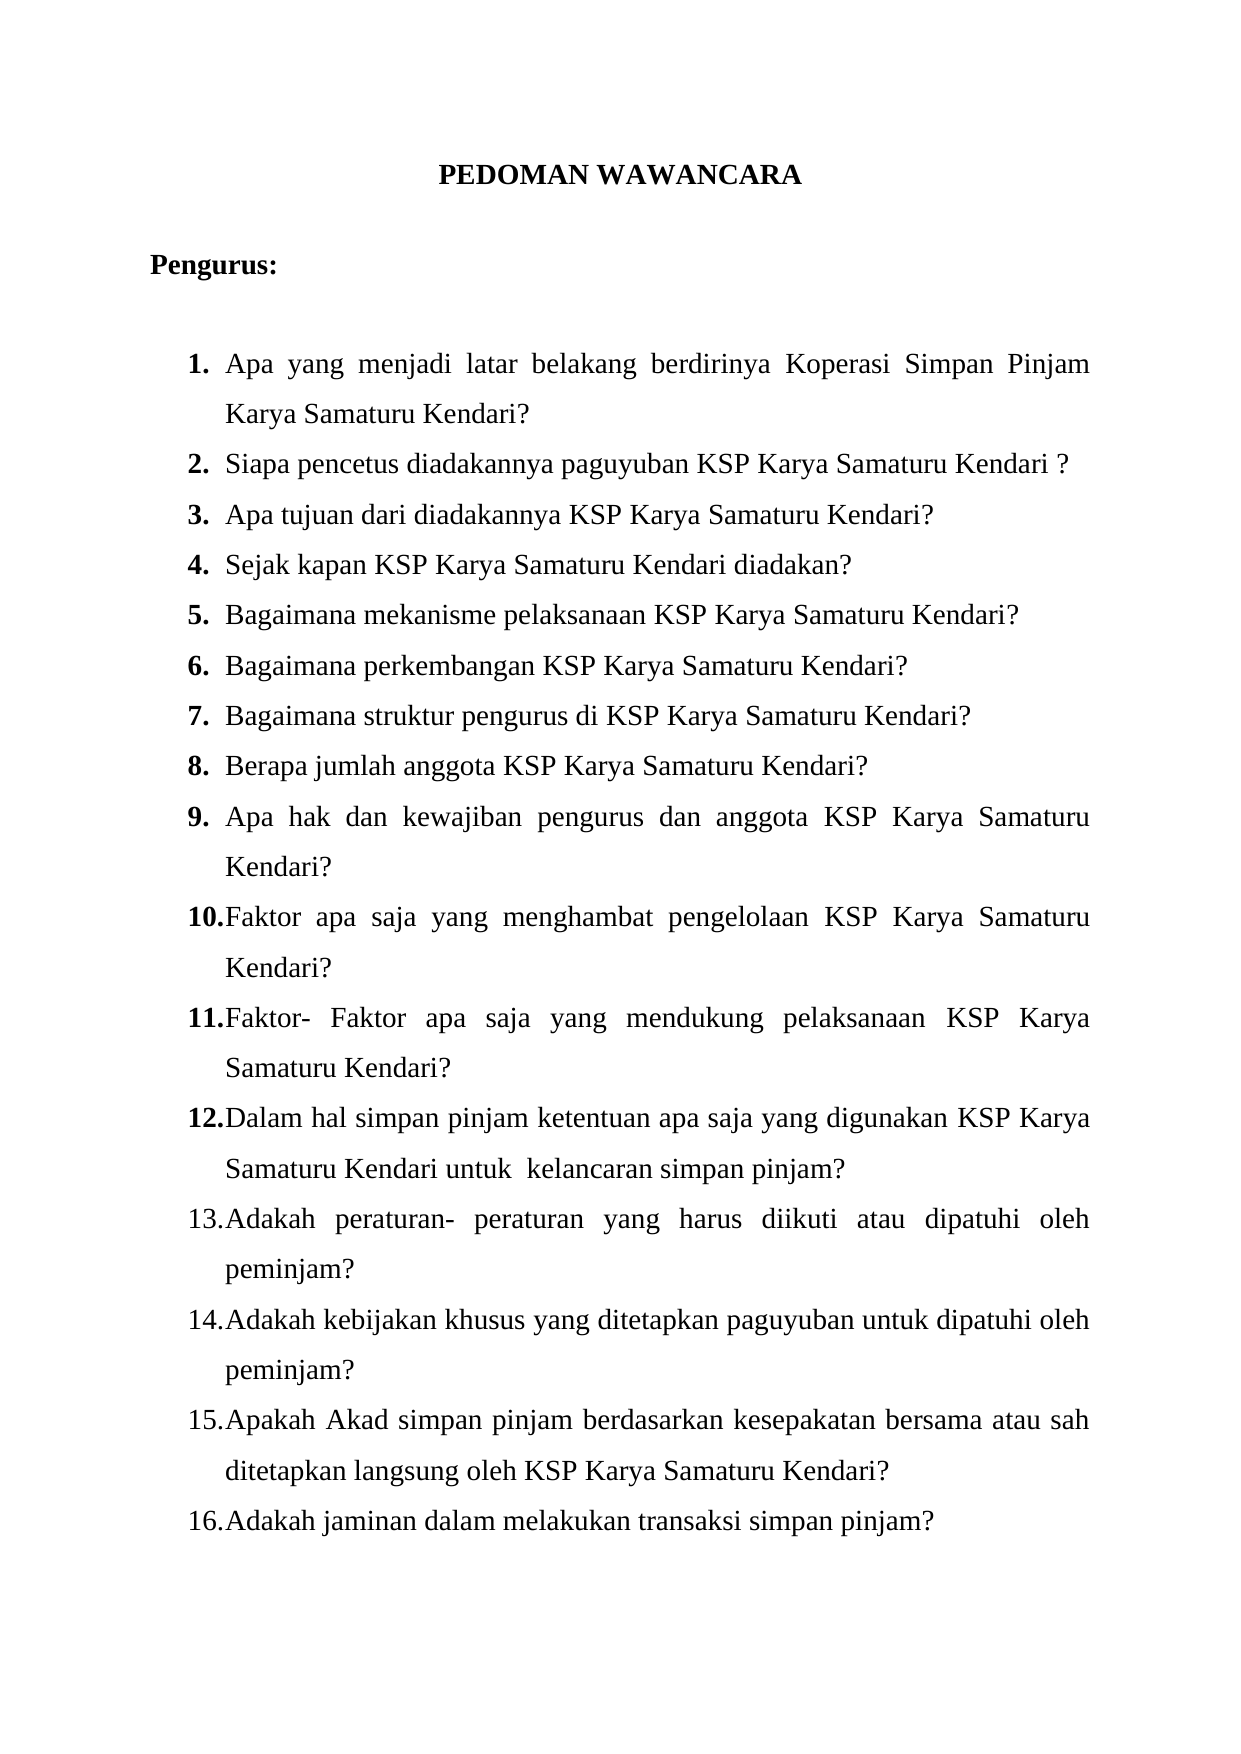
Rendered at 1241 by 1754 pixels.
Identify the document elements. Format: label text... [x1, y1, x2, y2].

list Berapa jumlah anggota KSP Karya Samaturu Kendari? [187, 748, 1090, 782]
list Bagaimana struktur pengurus di KSP Karya Samaturu Kendari? [187, 698, 1090, 732]
list Apa hak dan kewajiban pengurus dan anggota KSP Karya Samaturu Kendari? [187, 799, 1090, 883]
list Apa tujuan dari diadakannya KSP Karya Samaturu Kendari? [187, 497, 1090, 530]
list Faktor- Faktor apa saja yang mendukung pelaksanaan KSP Karya Samaturu Kendari? [187, 1000, 1090, 1084]
list Sejak kapan KSP Karya Samaturu Kendari diadakan? [187, 547, 1090, 581]
list Apakah Akad simpan pinjam berdasarkan kesepakatan bersama atau sah ditetapkan langsung oleh KSP Karya Samaturu Kendari? [187, 1402, 1090, 1486]
text Pengurus: [150, 256, 1090, 279]
list Bagaimana mekanisme pelaksanaan KSP Karya Samaturu Kendari? [187, 597, 1090, 631]
list Bagaimana perkembangan KSP Karya Samaturu Kendari? [187, 648, 1090, 681]
list Faktor apa saja yang menghambat pengelolaan KSP Karya Samaturu Kendari? [187, 899, 1090, 983]
list Adakah jaminan dalam melakukan transaksi simpan pinjam? [187, 1503, 1090, 1537]
text PEDOMAN WAWANCARA [150, 150, 1090, 193]
list Apa yang menjadi latar belakang berdirinya Koperasi Simpan Pinjam Karya Samaturu Kendari? [187, 346, 1090, 430]
list Adakah peraturan- peraturan yang harus diikuti atau dipatuhi oleh peminjam? [187, 1201, 1090, 1285]
list Dalam hal simpan pinjam ketentuan apa saja yang digunakan KSP Karya Samaturu Kendari untuk kelancaran simpan pinjam? [187, 1101, 1090, 1184]
list Adakah kebijakan khusus yang ditetapkan paguyuban untuk dipatuhi oleh peminjam? [187, 1302, 1090, 1386]
list Siapa pencetus diadakannya paguyuban KSP Karya Samaturu Kendari ? [187, 447, 1090, 480]
